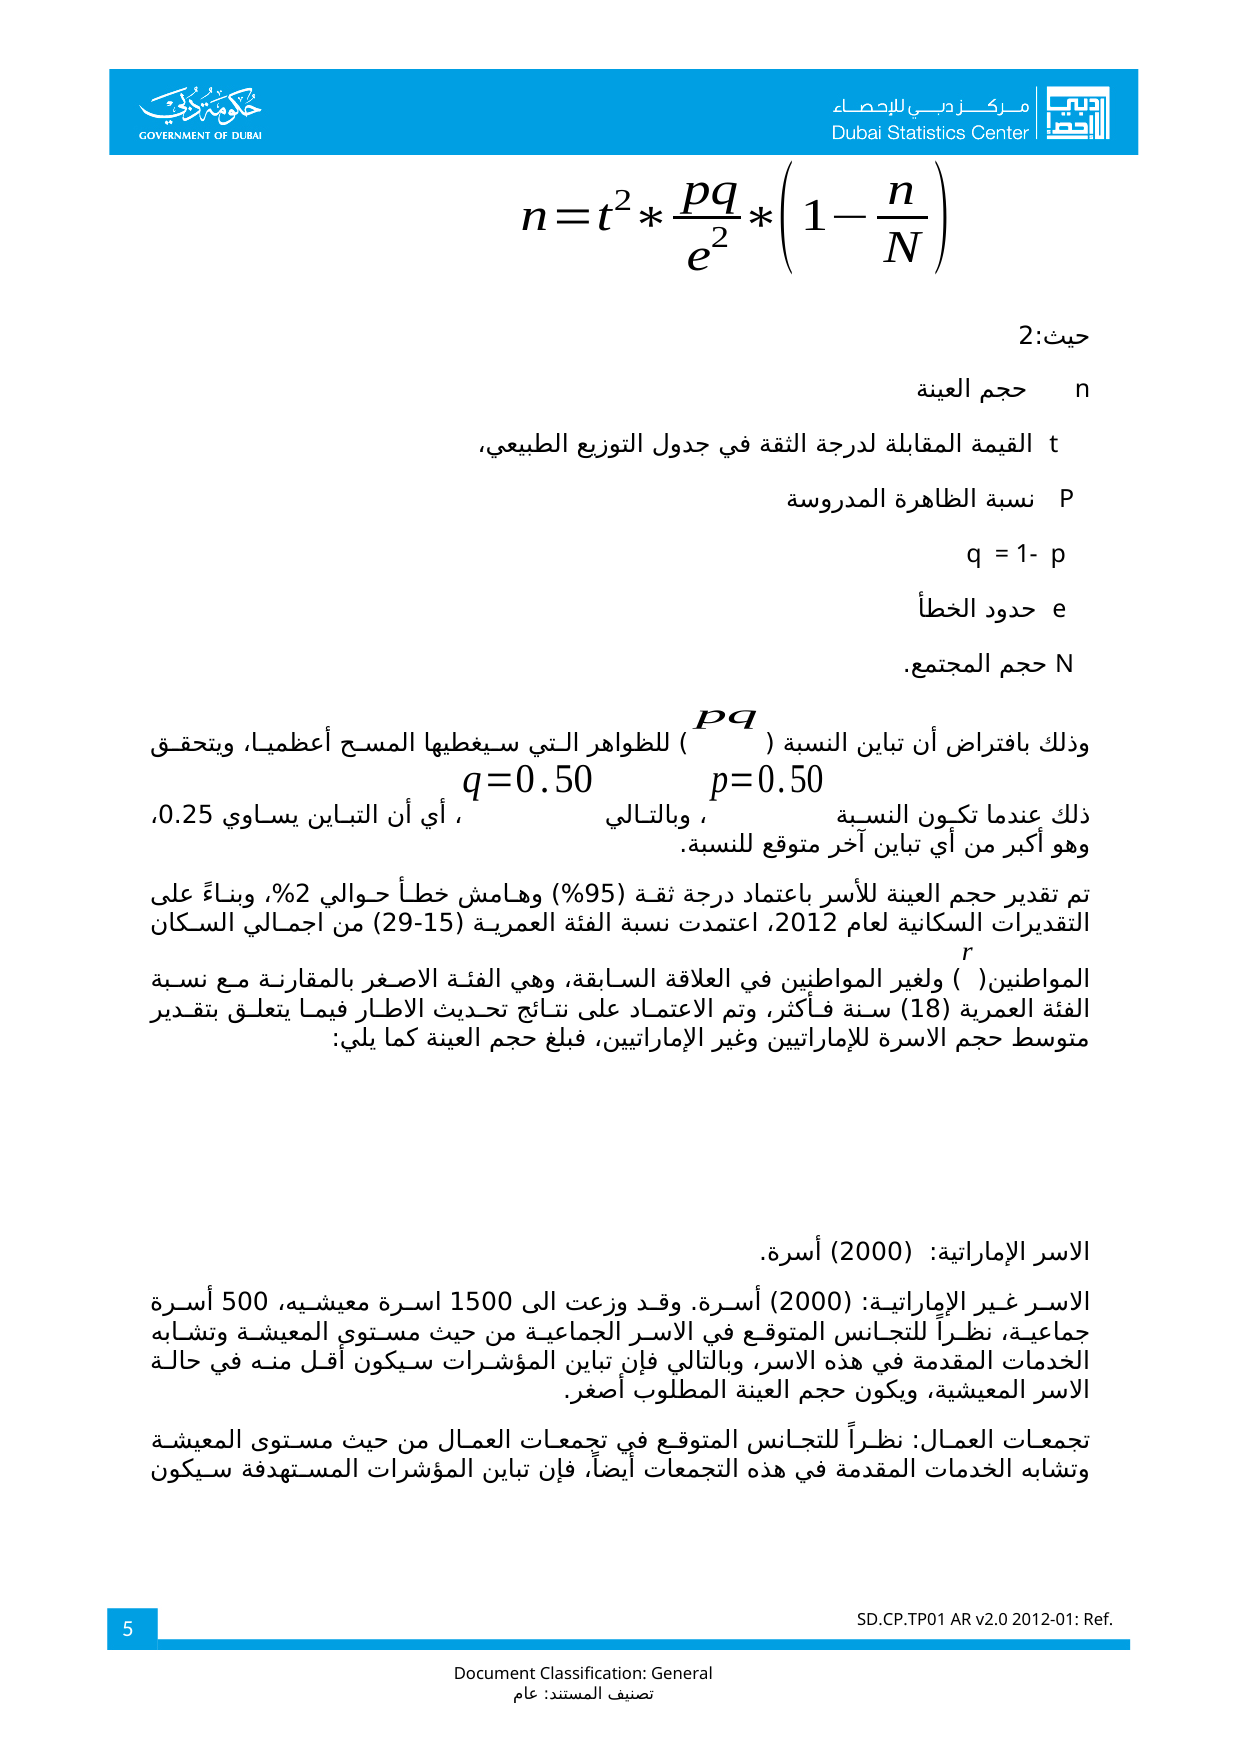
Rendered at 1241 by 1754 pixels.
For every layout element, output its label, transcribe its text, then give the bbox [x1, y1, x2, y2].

text n حجم العينة [150, 371, 1090, 405]
text t القيمة المقابلة لدرجة الثقة في جدول التوزيع الطبيعي، [150, 426, 1090, 460]
picture [1048, 87, 1109, 138]
text الاسر غير الإماراتية: (2000) أسرة. وقد وزعت الى 1500 اسرة معيشيه، 500 أسرة جماعية، نظراً للتجانس المتوقع في الاسر الجماعية من حيث مستوى المعيشة وتشابه الخدمات المقدمة في هذه الاسر، وبالتالي فإن تباين المؤشرات سيكون أقل منه في حالة الاسر المعيشية، ويكون حجم العينة المطلوب أصغر. [150, 1288, 1090, 1404]
picture [106, 1604, 1131, 1653]
text P نسبة الظاهرة المدروسة [150, 481, 1090, 515]
picture [1053, 123, 1087, 133]
text وذلك بافتراض أن تباين النسبة () للظواهر التي سيغطيها المسح أعظميا، ويتحقق ذلك عندما تكون النسبة ، وبالتالي ، أي أن التباين يساوي 0.25، وهو أكبر من أي تباين آخر متوقع للنسبة. [150, 700, 1090, 858]
text حيث:2 [150, 321, 1090, 350]
picture [1096, 99, 1103, 138]
text q = 1- p [150, 536, 1090, 570]
text تم تقدير حجم العينة للأسر باعتماد درجة ثقة (95%) وهامش خطأ حوالي 2%، وبناءً على التقديرات السكانية لعام 2012، اعتمدت نسبة الفئة العمرية (15-29) من اجمالي السكان المواطنين() ولغير المواطنين في العلاقة السابقة، وهي الفئة الاصغر بالمقارنة مع نسبة الفئة العمرية (18) سنة فأكثر، وتم الاعتماد على نتائج تحديث الاطار فيما يتعلق بتقدير متوسط حجم الاسرة للإماراتيين وغير الإماراتيين، فبلغ حجم العينة كما يلي: [150, 879, 1090, 1052]
text الاسر الإماراتية: (2000) أسرة. [150, 1238, 1090, 1267]
text e حدود الخطأ [150, 591, 1090, 625]
picture [231, 99, 240, 110]
picture [1090, 99, 1098, 110]
text N حجم المجتمع. [150, 646, 1090, 679]
